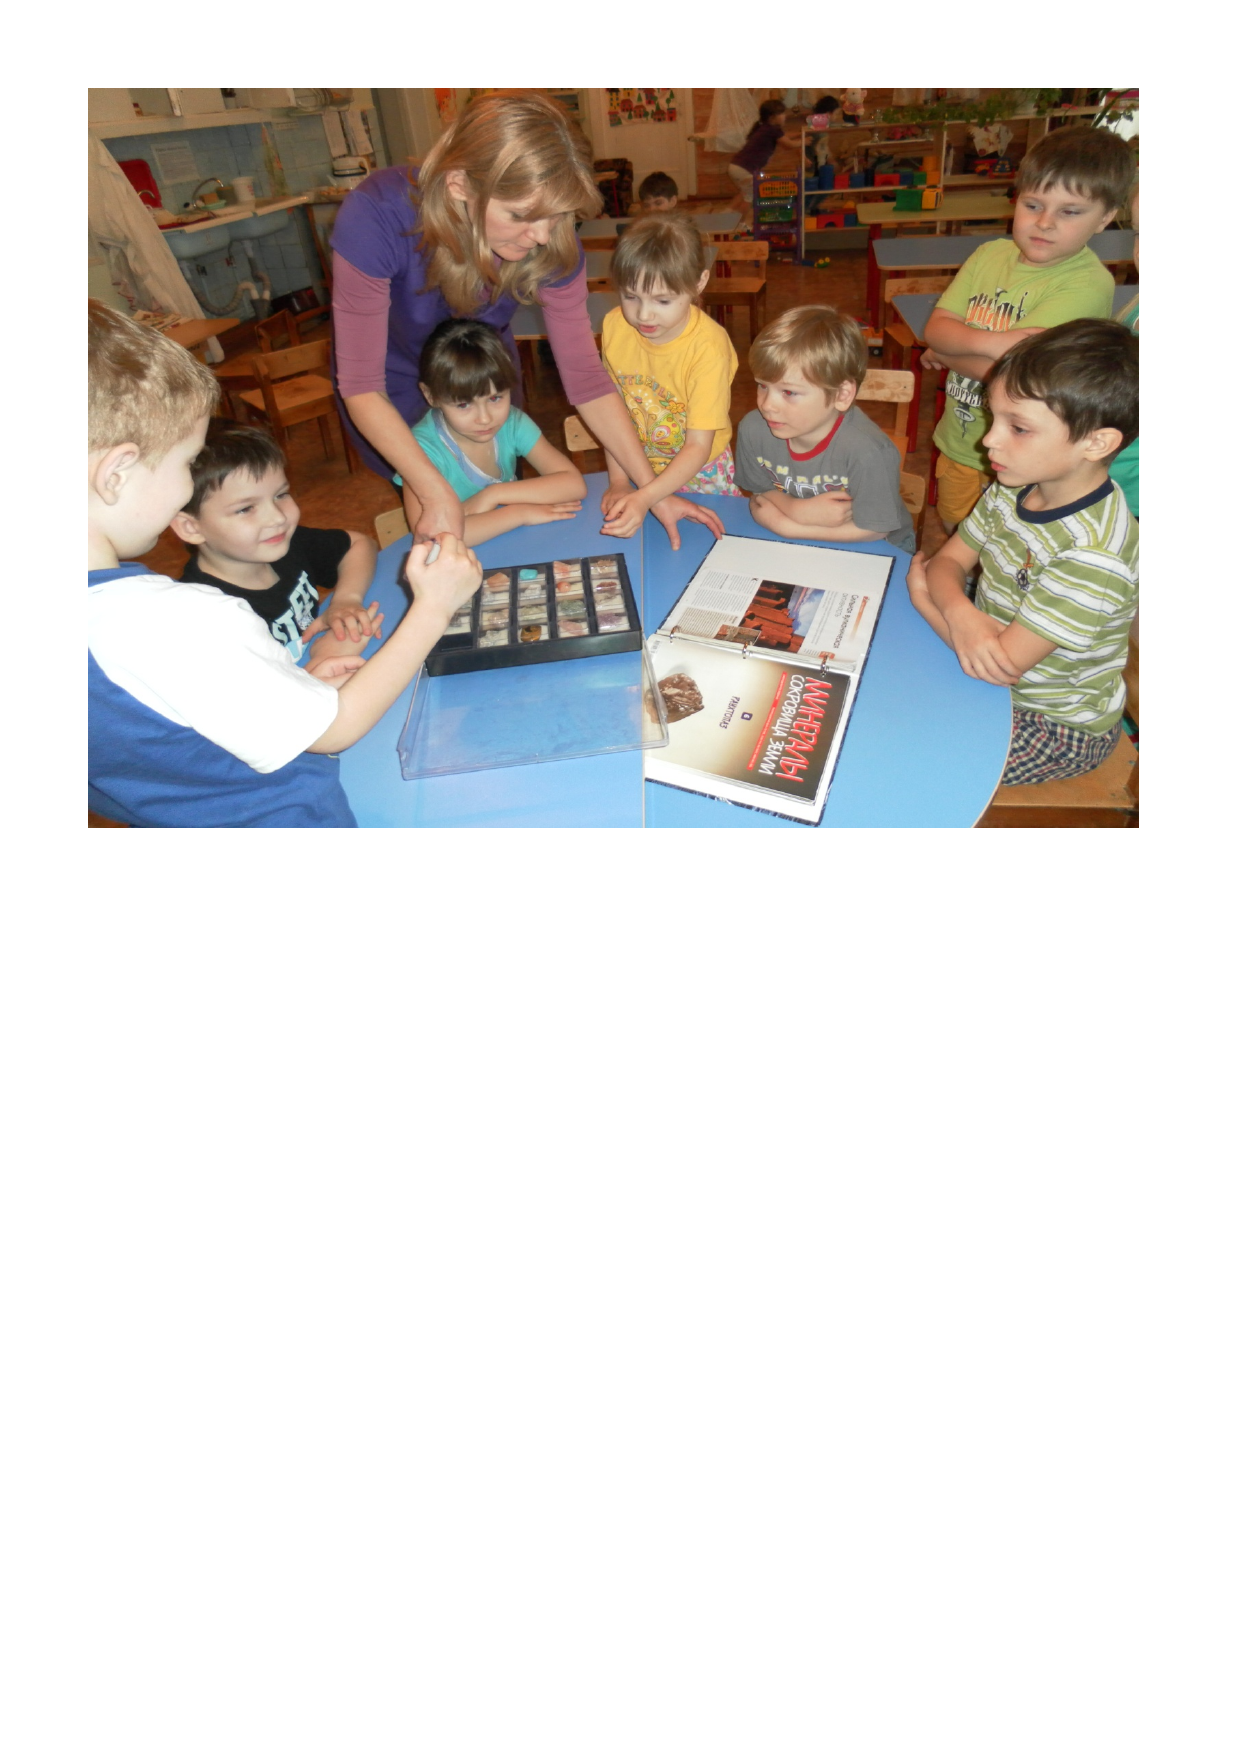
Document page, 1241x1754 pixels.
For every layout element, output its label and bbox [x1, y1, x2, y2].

picture [88, 88, 1139, 828]
